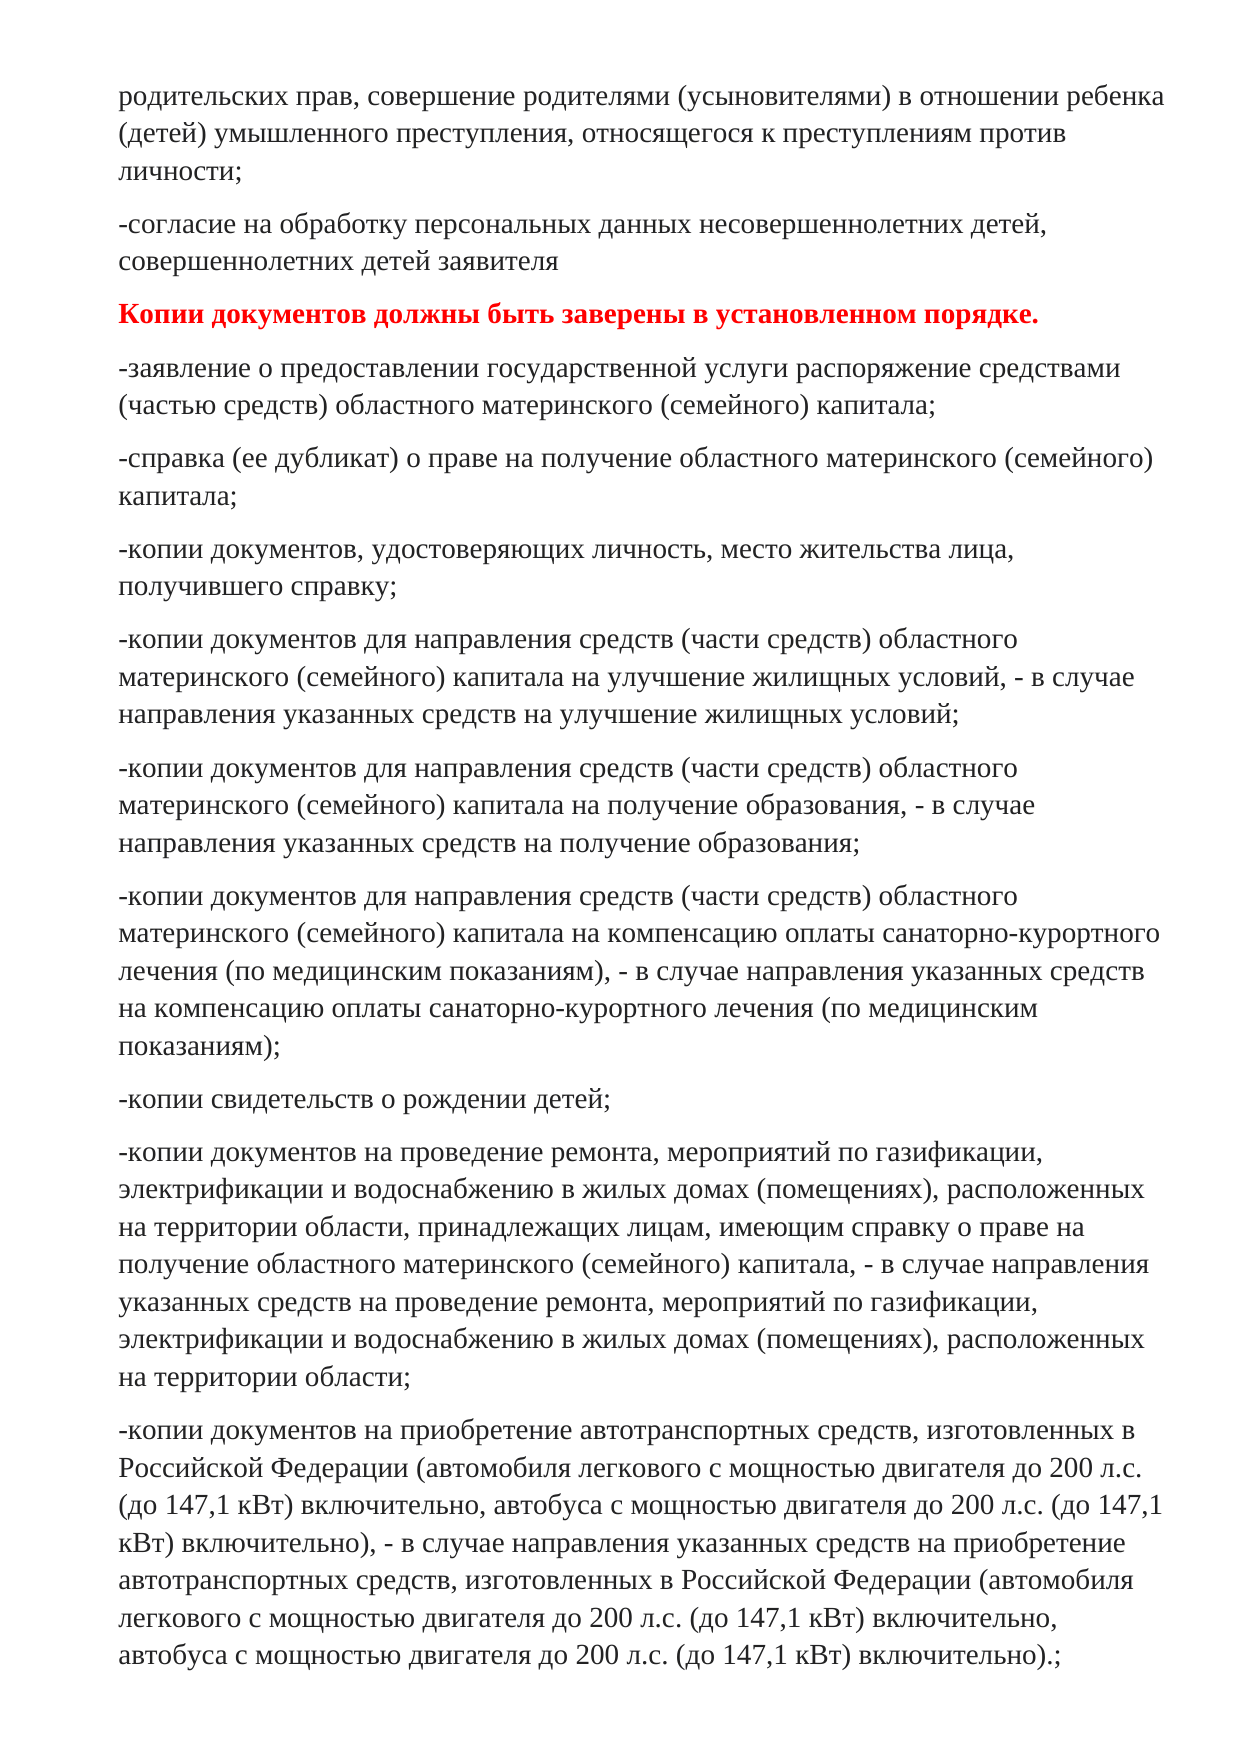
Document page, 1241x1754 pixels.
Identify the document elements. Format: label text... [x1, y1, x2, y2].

text -справка (ее дубликат) о праве на получение областного материнского (семейного) капитала; [118, 436, 1167, 511]
text -копии документов для направления средств (части средств) областного материнского (семейного) капитала на компенсацию оплаты санаторно-курортного лечения (по медицинским показаниям), - в случае направления указанных средств на компенсацию оплаты санаторно-курортного лечения (по медицинским показаниям); [118, 874, 1167, 1061]
text Копии документов должны быть заверены в установленном порядке. [118, 293, 1167, 330]
text -копии документов на приобретение автотранспортных средств, изготовленных в Российской Федерации (автомобиля легкового с мощностью двигателя до 200 л.с. (до 147,1 кВт) включительно, автобуса с мощностью двигателя до 200 л.с. (до 147,1 кВт) включительно), - в случае направления указанных средств на приобретение автотранспортных средств, изготовленных в Российской Федерации (автомобиля легкового с мощностью двигателя до 200 л.с. (до 147,1 кВт) включительно, автобуса с мощностью двигателя до 200 л.с. (до 147,1 кВт) включительно).; [118, 1408, 1167, 1671]
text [118, 74, 1167, 186]
text -копии документов на проведение ремонта, мероприятий по газификации, электрификации и водоснабжению в жилых домах (помещениях), расположенных на территории области, принадлежащих лицам, имеющим справку о праве на получение областного материнского (семейного) капитала, - в случае направления указанных средств на проведение ремонта, мероприятий по газификации, электрификации и водоснабжению в жилых домах (помещениях), расположенных на территории области; [118, 1130, 1167, 1393]
text -заявление о предоставлении государственной услуги распоряжение средствами (частью средств) областного материнского (семейного) капитала; [118, 346, 1167, 421]
text -копии свидетельств о рождении детей; [118, 1077, 1167, 1114]
text -согласие на обработку персональных данных несовершеннолетних детей, совершеннолетних детей заявителя [118, 202, 1167, 277]
text -копии документов для направления средств (части средств) областного материнского (семейного) капитала на улучшение жилищных условий, - в случае направления указанных средств на улучшение жилищных условий; [118, 618, 1167, 730]
text -копии документов для направления средств (части средств) областного материнского (семейного) капитала на получение образования, - в случае направления указанных средств на получение образования; [118, 746, 1167, 858]
text -копии документов, удостоверяющих личность, место жительства лица, получившего справку; [118, 527, 1167, 602]
